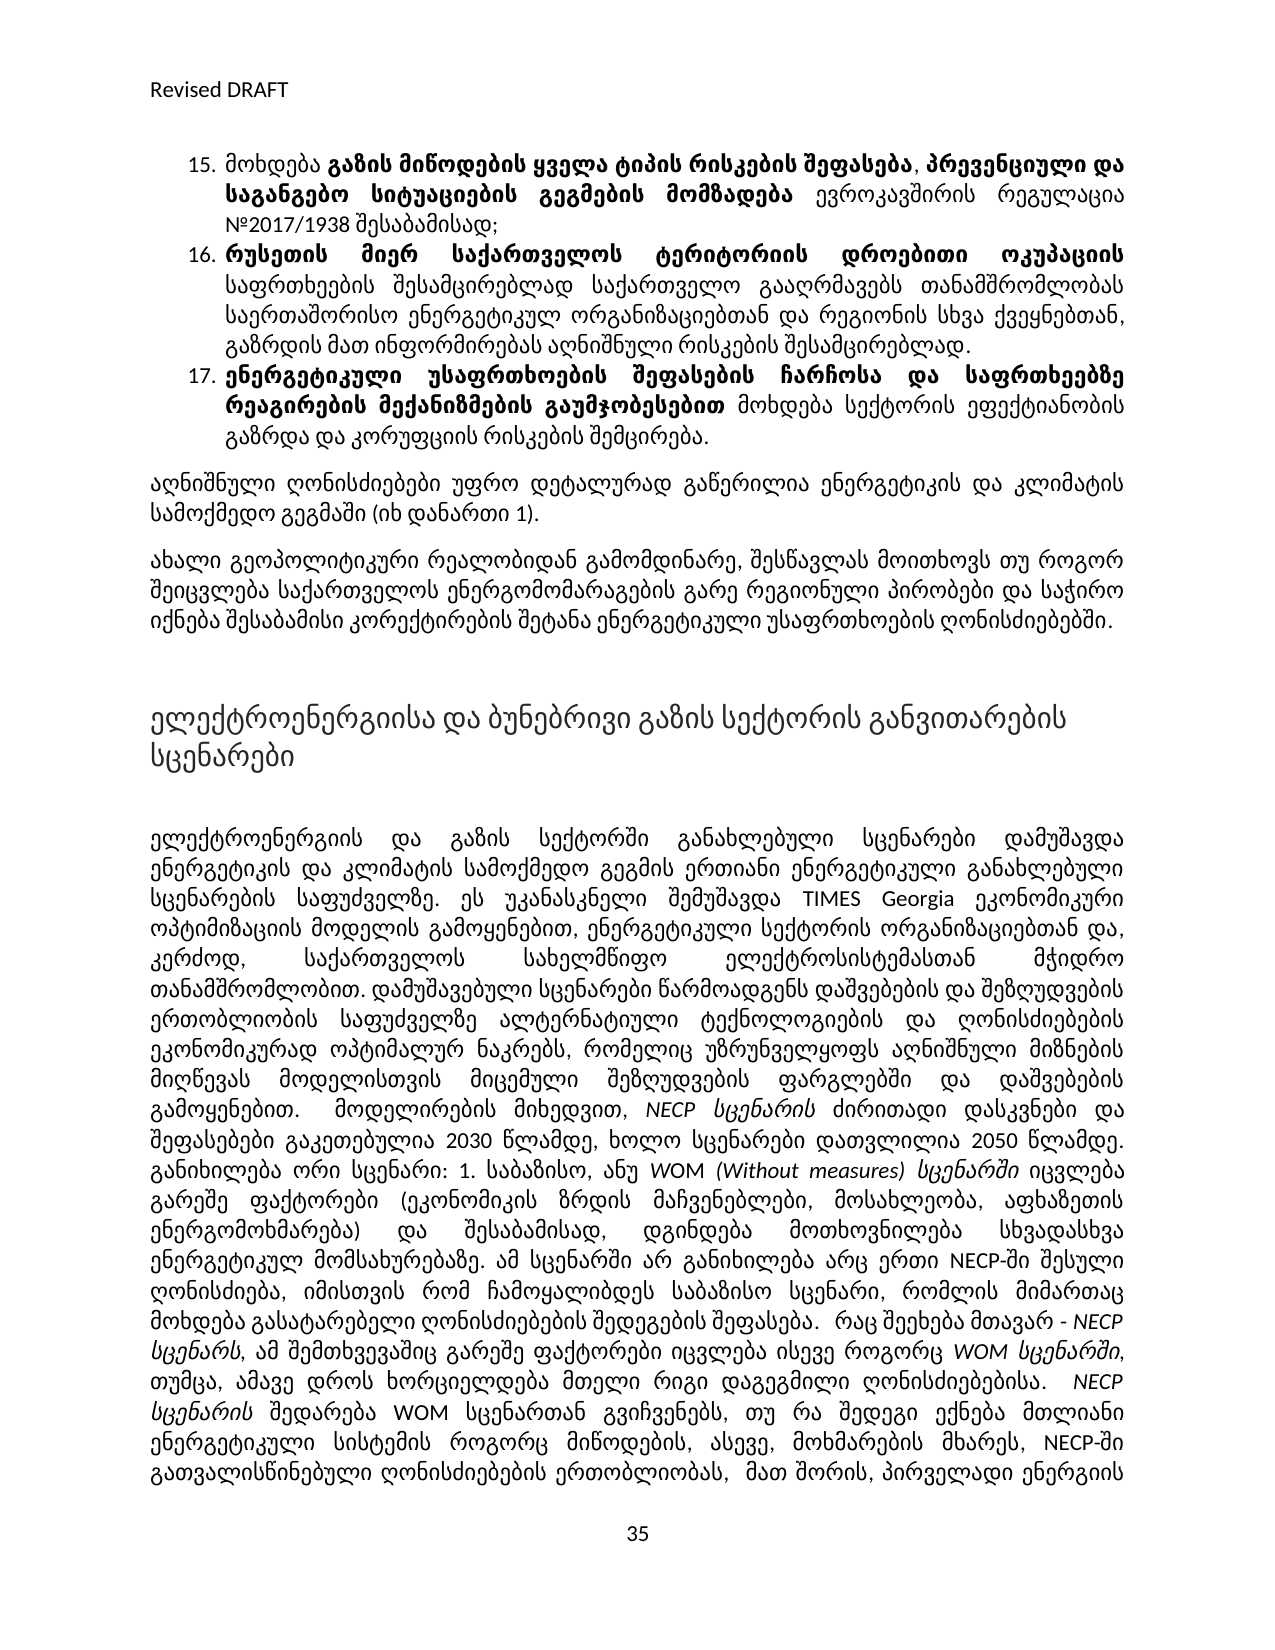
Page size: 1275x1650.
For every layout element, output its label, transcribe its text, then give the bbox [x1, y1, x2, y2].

text აღნიშნული ღონისძიებები უფრო დეტალურად გაწერილია ენერგეტიკის და კლიმატის სამოქმედო გეგმაში (იხ დანართი 1). [150, 469, 1125, 527]
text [150, 824, 1125, 1486]
list ენერგეტიკული უსაფრთხოების შეფასების ჩარჩოსა და საფრთხეებზე რეაგირების მექანიზმების გაუმჯობესებით მოხდება სექტორის ეფექტიანობის გაზრდა და კორუფციის რისკების შემცირება. [187, 361, 1125, 450]
list მოხდება გაზის მიწოდების ყველა ტიპის რისკების შეფასება, პრევენციული და საგანგებო სიტუაციების გეგმების მომზადება ევროკავშირის რეგულაცია №2017/1938 შესაბამისად; [187, 150, 1125, 238]
subtitle ელექტროენერგიისა და ბუნებრივი გაზის სექტორის განვითარების სცენარები [150, 700, 1125, 774]
text ახალი გეოპოლიტიკური რეალობიდან გამომდინარე, შესწავლას მოითხოვს თუ როგორ შეიცვლება საქართველოს ენერგომომარაგების გარე რეგიონული პირობები და საჭირო იქნება შესაბამისი კორექტირების შეტანა ენერგეტიკული უსაფრთხოების ღონისძიებებში. [150, 546, 1125, 634]
list რუსეთის მიერ საქართველოს ტერიტორიის დროებითი ოკუპაციის საფრთხეების შესამცირებლად საქართველო გააღრმავებს თანამშრომლობას საერთაშორისო ენერგეტიკულ ორგანიზაციებთან და რეგიონის სხვა ქვეყნებთან, გაზრდის მათ ინფორმირებას აღნიშნული რისკების შესამცირებლად. [187, 241, 1125, 359]
